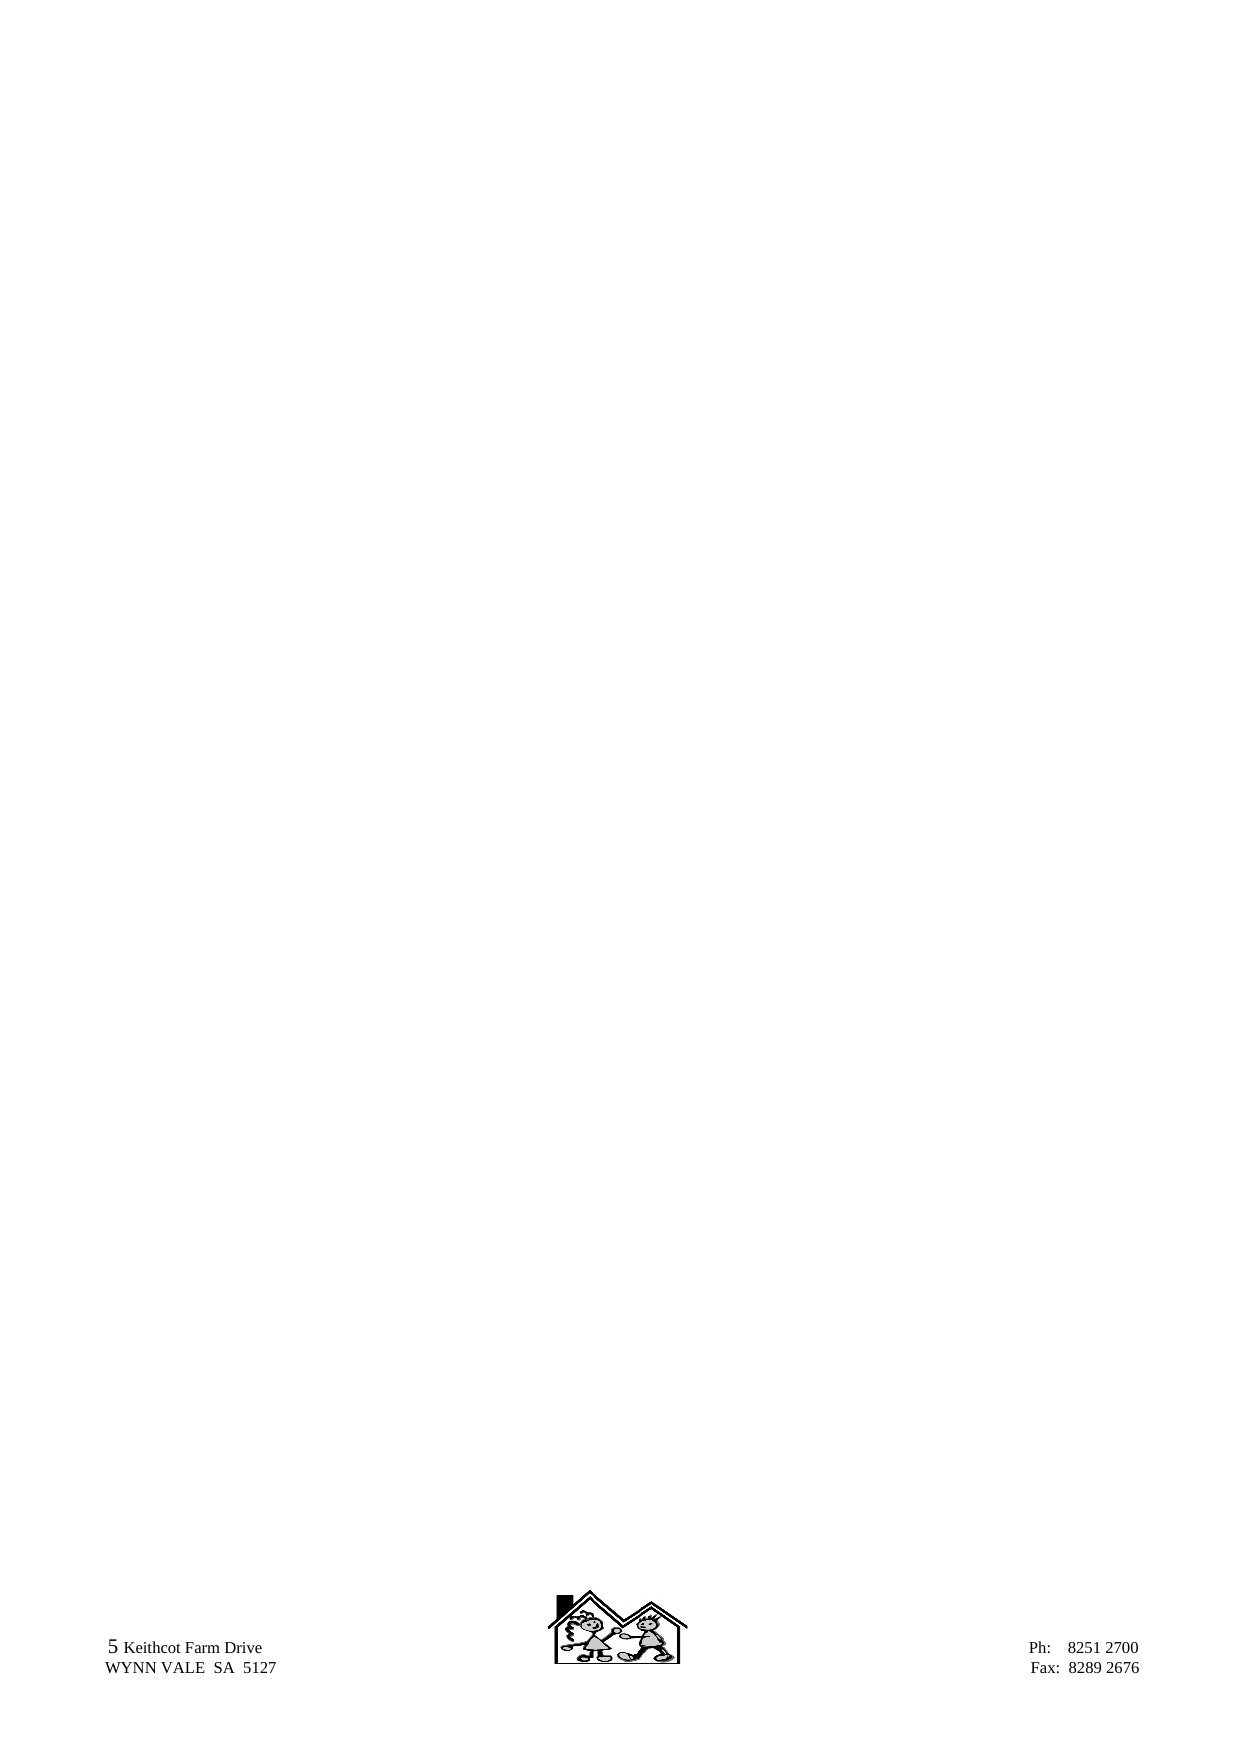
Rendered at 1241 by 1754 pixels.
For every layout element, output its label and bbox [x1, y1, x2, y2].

picture [547, 1590, 688, 1664]
